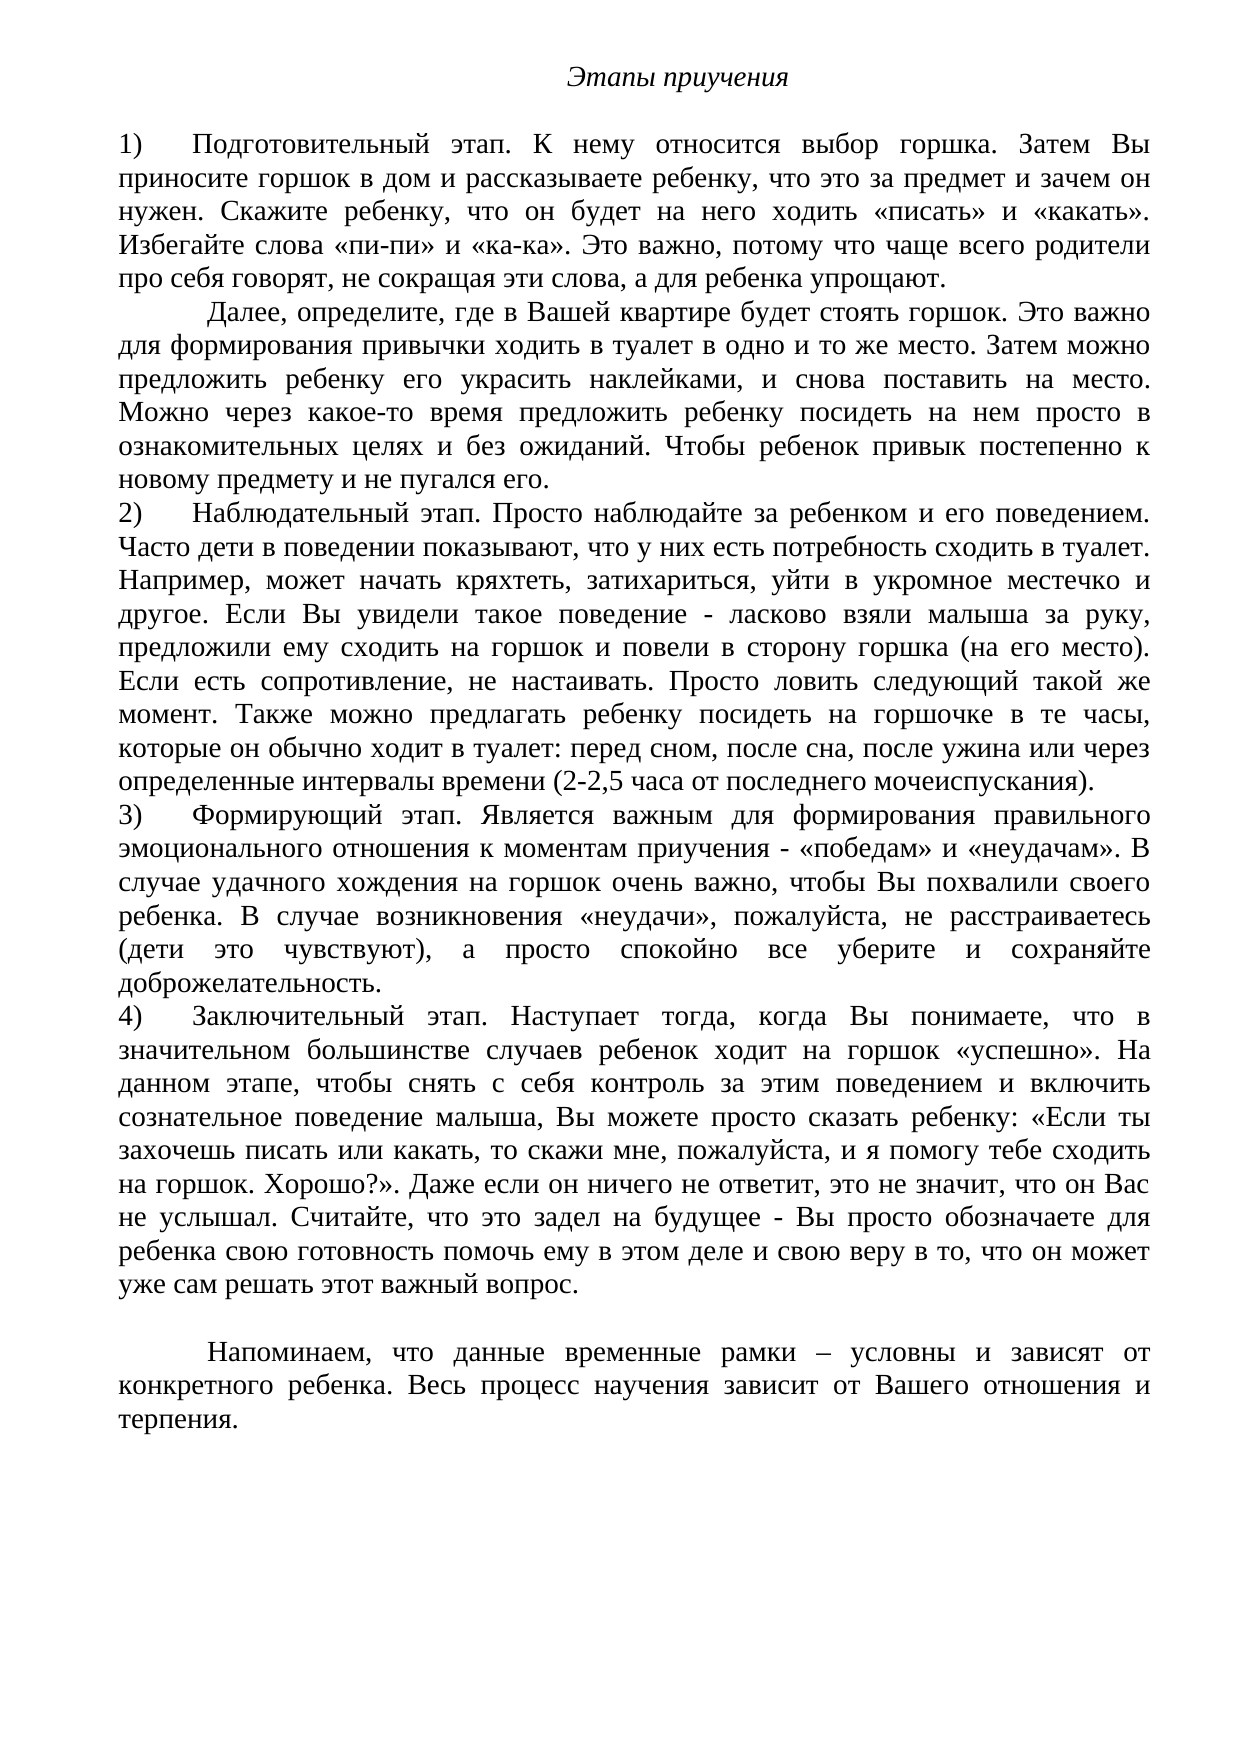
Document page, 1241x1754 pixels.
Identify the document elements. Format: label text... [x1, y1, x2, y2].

text Далее, определите, где в Вашей квартире будет стоять горшок. Это важно для формирования привычки ходить в туалет в одно и то же место. Затем можно предложить ребенку его украсить наклейками, и снова поставить на место. Можно через какое-то время предложить ребенку посидеть на нем просто в ознакомительных целях и без ожиданий. Чтобы ребенок привык постепенно к новому предмету и не пугался его. [118, 294, 1152, 495]
list Заключительный этап. Наступает тогда, когда Вы понимаете, что в значительном большинстве случаев ребенок ходит на горшок «успешно». На данном этапе, чтобы снять с себя контроль за этим поведением и включить сознательное поведение малыша, Вы можете просто сказать ребенку: «Если ты захочешь писать или какать, то скажи мне, пожалуйста, и я помогу тебе сходить на горшок. Хорошо?». Даже если он ничего не ответит, это не значит, что он Вас не услышал. Считайте, что это задел на будущее - Вы просто обозначаете для ребенка свою готовность помочь ему в этом деле и свою веру в то, что он может уже сам решать этот важный вопрос. [118, 998, 1152, 1300]
text Этапы приучения [118, 59, 1152, 93]
text Напоминаем, что данные временные рамки – условны и зависят от конкретного ребенка. Весь процесс научения зависит от Вашего отношения и терпения. [118, 1334, 1152, 1434]
list Наблюдательный этап. Просто наблюдайте за ребенком и его поведением. Часто дети в поведении показывают, что у них есть потребность сходить в туалет. Например, может начать кряхтеть, затихариться, уйти в укромное местечко и другое. Если Вы увидели такое поведение - ласково взяли малыша за руку, предложили ему сходить на горшок и повели в сторону горшка (на его место). Если есть сопротивление, не настаивать. Просто ловить следующий такой же момент. Также можно предлагать ребенку посидеть на горшочке в те часы, которые он обычно ходит в туалет: перед сном, после сна, после ужина или через определенные интервалы времени (2-2,5 часа от последнего мочеиспускания). [118, 495, 1152, 797]
list Формирующий этап. Является важным для формирования правильного эмоционального отношения к моментам приучения - «победам» и «неудачам». В случае удачного хождения на горшок очень важно, чтобы Вы похвалили своего ребенка. В случае возникновения «неудачи», пожалуйста, не расстраиваетесь (дети это чувствуют), а просто спокойно все уберите и сохраняйте доброжелательность. [118, 797, 1152, 998]
list Подготовительный этап. К нему относится выбор горшка. Затем Вы приносите горшок в дом и рассказываете ребенку, что это за предмет и зачем он нужен. Скажите ребенку, что он будет на него ходить «писать» и «какать». Избегайте слова «пи-пи» и «ка-ка». Это важно, потому что чаще всего родители про себя говорят, не сокращая эти слова, а для ребенка упрощают. [118, 126, 1152, 294]
